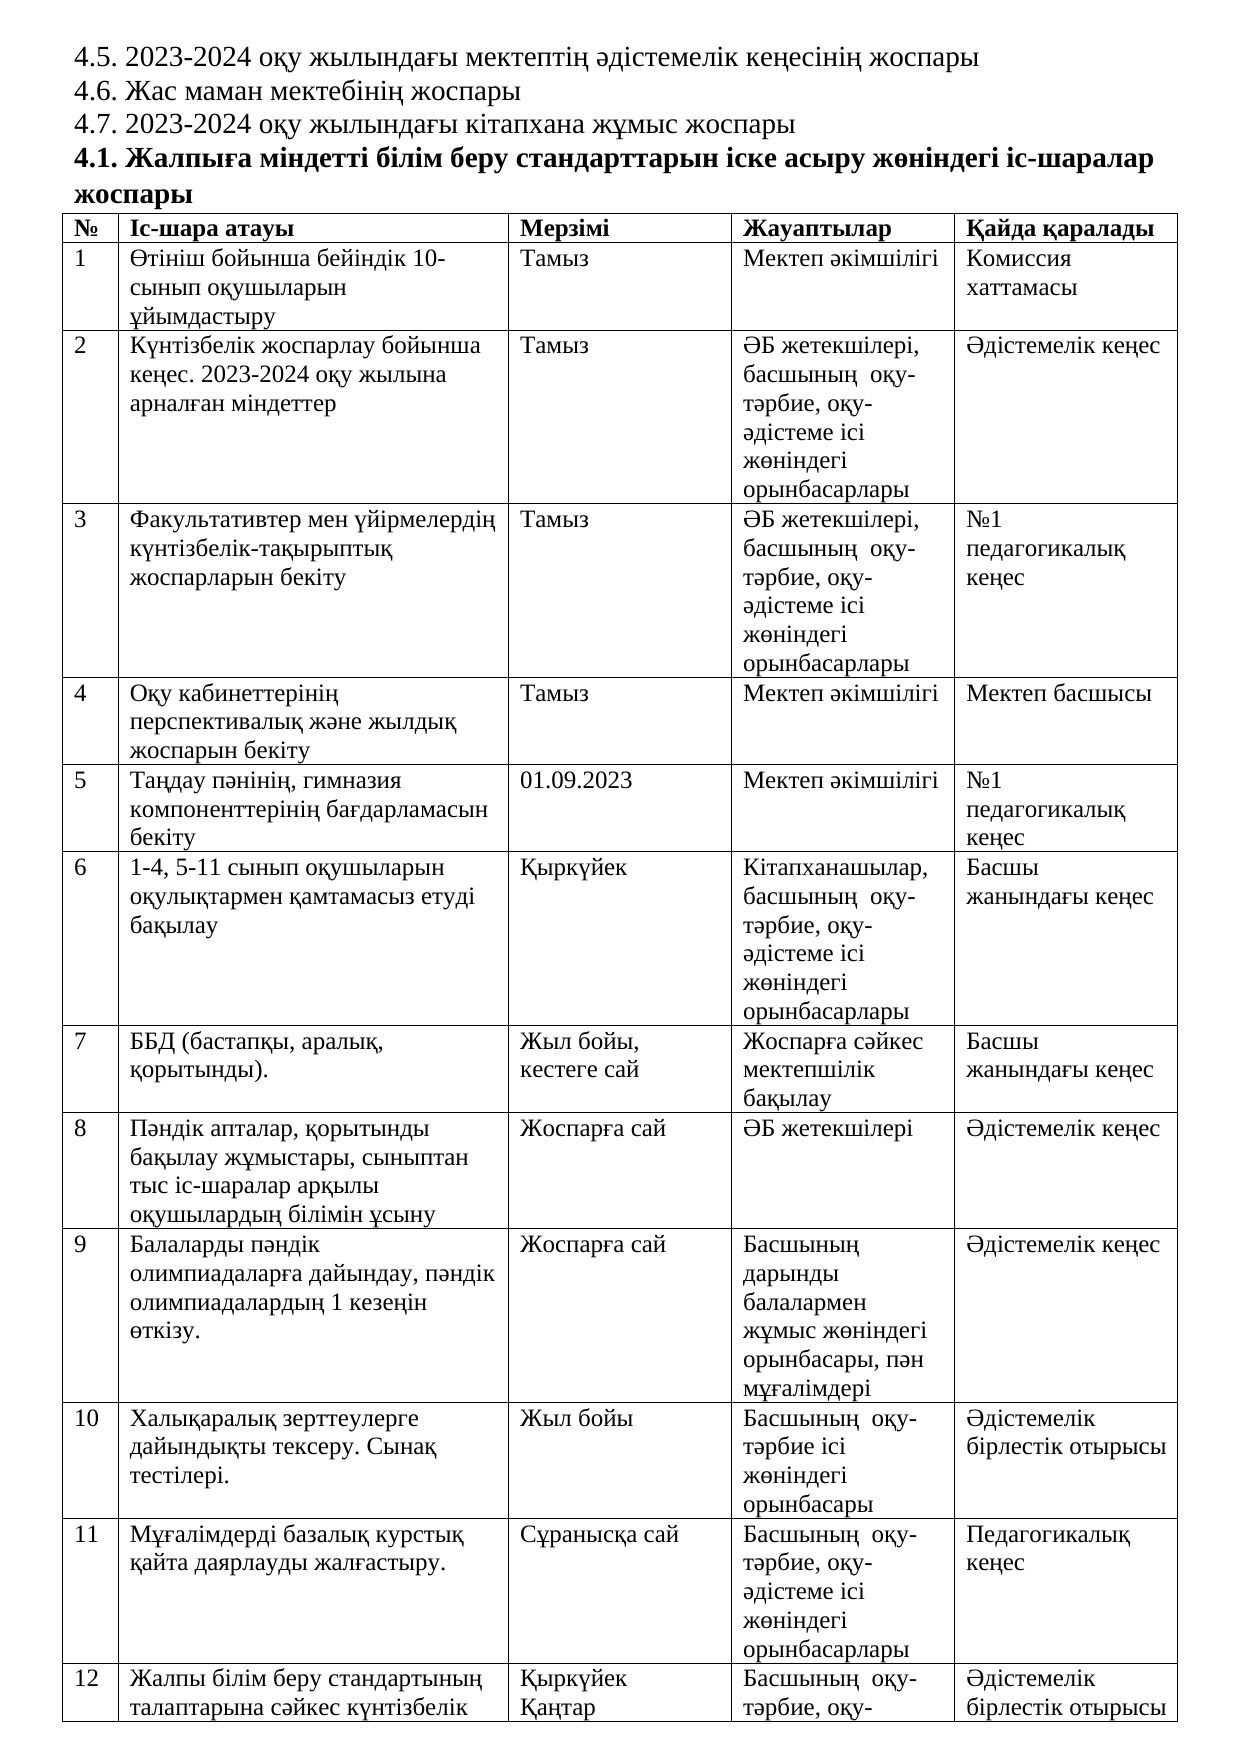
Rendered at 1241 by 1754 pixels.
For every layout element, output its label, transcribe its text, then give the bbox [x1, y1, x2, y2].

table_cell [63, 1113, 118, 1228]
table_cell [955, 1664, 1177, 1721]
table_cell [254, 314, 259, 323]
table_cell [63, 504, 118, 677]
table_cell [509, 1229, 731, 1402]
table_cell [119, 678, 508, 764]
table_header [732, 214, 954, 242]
text 4.5. 2023-2024 оқу жылындағы мектептің әдістемелік кеңесінің жоспары [74, 39, 1166, 73]
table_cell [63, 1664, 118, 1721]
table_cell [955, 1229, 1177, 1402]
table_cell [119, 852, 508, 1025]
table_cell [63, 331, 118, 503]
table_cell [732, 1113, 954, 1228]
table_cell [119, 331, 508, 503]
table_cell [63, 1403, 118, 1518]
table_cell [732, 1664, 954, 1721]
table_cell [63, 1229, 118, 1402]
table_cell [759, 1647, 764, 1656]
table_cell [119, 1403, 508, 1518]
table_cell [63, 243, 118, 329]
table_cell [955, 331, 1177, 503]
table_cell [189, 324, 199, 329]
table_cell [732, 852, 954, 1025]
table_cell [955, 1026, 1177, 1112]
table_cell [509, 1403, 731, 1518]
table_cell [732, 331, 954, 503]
text 4.1. Жалпыға міндетті білім беру стандарттарын іске асыру жөніндегі іс-шаралар жоспары [74, 140, 1166, 210]
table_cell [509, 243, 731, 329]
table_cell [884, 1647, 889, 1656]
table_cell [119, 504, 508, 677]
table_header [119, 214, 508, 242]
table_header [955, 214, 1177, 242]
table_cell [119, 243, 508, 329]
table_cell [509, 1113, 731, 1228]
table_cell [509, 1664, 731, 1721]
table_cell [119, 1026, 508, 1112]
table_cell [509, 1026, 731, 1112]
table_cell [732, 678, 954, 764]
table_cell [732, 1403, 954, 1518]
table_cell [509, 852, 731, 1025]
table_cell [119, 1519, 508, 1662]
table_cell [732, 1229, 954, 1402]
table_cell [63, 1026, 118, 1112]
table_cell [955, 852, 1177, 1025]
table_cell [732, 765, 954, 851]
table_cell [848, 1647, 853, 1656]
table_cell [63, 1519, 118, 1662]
text 4.7. 2023-2024 оқу жылындағы кітапхана жұмыс жоспары [74, 107, 1166, 140]
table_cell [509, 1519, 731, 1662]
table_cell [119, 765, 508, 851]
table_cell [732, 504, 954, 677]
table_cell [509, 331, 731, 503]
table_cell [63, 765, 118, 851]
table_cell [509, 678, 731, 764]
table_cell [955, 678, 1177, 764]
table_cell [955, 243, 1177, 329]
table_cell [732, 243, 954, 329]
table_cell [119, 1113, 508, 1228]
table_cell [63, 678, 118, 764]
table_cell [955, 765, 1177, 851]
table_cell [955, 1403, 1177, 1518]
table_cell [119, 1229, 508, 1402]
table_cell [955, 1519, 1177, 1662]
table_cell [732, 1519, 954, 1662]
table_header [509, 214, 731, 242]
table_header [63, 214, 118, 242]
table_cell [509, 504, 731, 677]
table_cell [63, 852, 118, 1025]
text 4.6. Жас маман мектебінің жоспары [74, 73, 1166, 107]
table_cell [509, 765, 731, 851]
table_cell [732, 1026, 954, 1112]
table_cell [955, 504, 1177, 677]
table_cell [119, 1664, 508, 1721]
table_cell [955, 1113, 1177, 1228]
